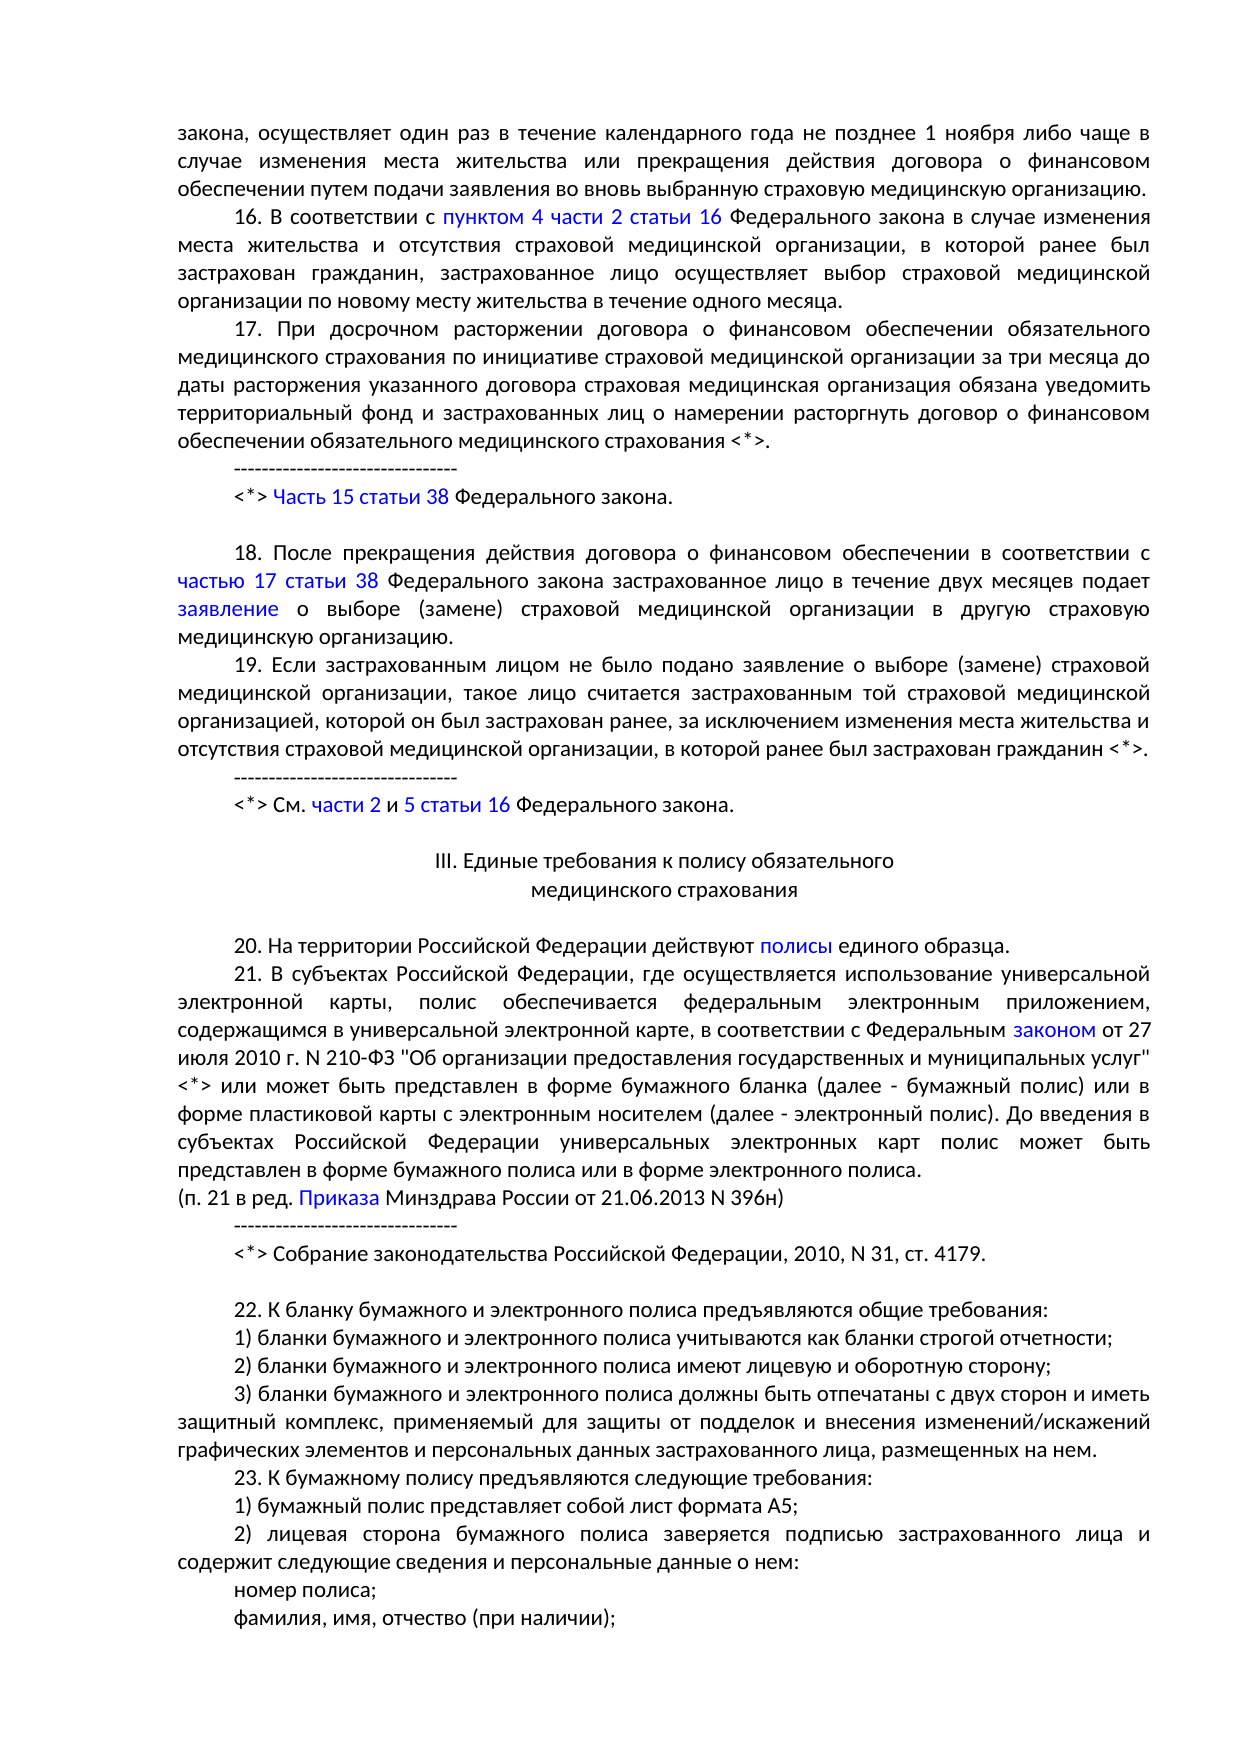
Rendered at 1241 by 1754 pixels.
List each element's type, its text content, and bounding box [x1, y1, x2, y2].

text -------------------------------- [177, 454, 1152, 482]
text 23. К бумажному полису предъявляются следующие требования: [177, 1463, 1152, 1491]
text номер полиса; [177, 1575, 1152, 1603]
text 17. При досрочном расторжении договора о финансовом обеспечении обязательного медицинского страхования по инициативе страховой медицинской организации за три месяца до даты расторжения указанного договора страховая медицинская организация обязана уведомить территориальный фонд и застрахованных лиц о намерении расторгнуть договор о финансовом обеспечении обязательного медицинского страхования <*>. [177, 314, 1152, 454]
text (п. 21 в ред. Приказа Минздрава России от 21.06.2013 N 396н) [177, 1183, 1152, 1211]
text 16. В соответствии с пунктом 4 части 2 статьи 16 Федерального закона в случае изменения места жительства и отсутствия страховой медицинской организации, в которой ранее был застрахован гражданин, застрахованное лицо осуществляет выбор страховой медицинской организации по новому месту жительства в течение одного месяца. [177, 202, 1152, 314]
text 2) лицевая сторона бумажного полиса заверяется подписью застрахованного лица и содержит следующие сведения и персональные данные о нем: [177, 1519, 1152, 1575]
text 2) бланки бумажного и электронного полиса имеют лицевую и оборотную сторону; [177, 1351, 1152, 1379]
text 21. В субъектах Российской Федерации, где осуществляется использование универсальной электронной карты, полис обеспечивается федеральным электронным приложением, содержащимся в универсальной электронной карте, в соответствии с Федеральным законом от 27 июля 2010 г. N 210-ФЗ "Об организации предоставления государственных и муниципальных услуг" <*> или может быть представлен в форме бумажного бланка (далее - бумажный полис) или в форме пластиковой карты с электронным носителем (далее - электронный полис). До введения в субъектах Российской Федерации универсальных электронных карт полис может быть представлен в форме бумажного полиса или в форме электронного полиса. [177, 959, 1152, 1183]
text фамилия, имя, отчество (при наличии); [177, 1603, 1152, 1631]
text 1) бумажный полис представляет собой лист формата A5; [177, 1491, 1152, 1519]
text III. Единые требования к полису обязательного [177, 847, 1152, 875]
text медицинского страхования [177, 875, 1152, 903]
text <*> Собрание законодательства Российской Федерации, 2010, N 31, ст. 4179. [177, 1239, 1152, 1267]
text <*> Часть 15 статьи 38 Федерального закона. [177, 482, 1152, 510]
text 3) бланки бумажного и электронного полиса должны быть отпечатаны с двух сторон и иметь защитный комплекс, применяемый для защиты от подделок и внесения изменений/искажений графических элементов и персональных данных застрахованного лица, размещенных на нем. [177, 1379, 1152, 1463]
text 1) бланки бумажного и электронного полиса учитываются как бланки строгой отчетности; [177, 1323, 1152, 1351]
text <*> См. части 2 и 5 статьи 16 Федерального закона. [177, 791, 1152, 819]
text 20. На территории Российской Федерации действуют полисы единого образца. [177, 931, 1152, 959]
text 18. После прекращения действия договора о финансовом обеспечении в соответствии с частью 17 статьи 38 Федерального закона застрахованное лицо в течение двух месяцев подает заявление о выборе (замене) страховой медицинской организации в другую страховую медицинскую организацию. [177, 538, 1152, 651]
text 22. К бланку бумажного и электронного полиса предъявляются общие требования: [177, 1295, 1152, 1323]
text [177, 118, 1152, 202]
text -------------------------------- [177, 1211, 1152, 1239]
text 19. Если застрахованным лицом не было подано заявление о выборе (замене) страховой медицинской организации, такое лицо считается застрахованным той страховой медицинской организацией, которой он был застрахован ранее, за исключением изменения места жительства и отсутствия страховой медицинской организации, в которой ранее был застрахован гражданин <*>. [177, 651, 1152, 763]
text -------------------------------- [177, 763, 1152, 791]
